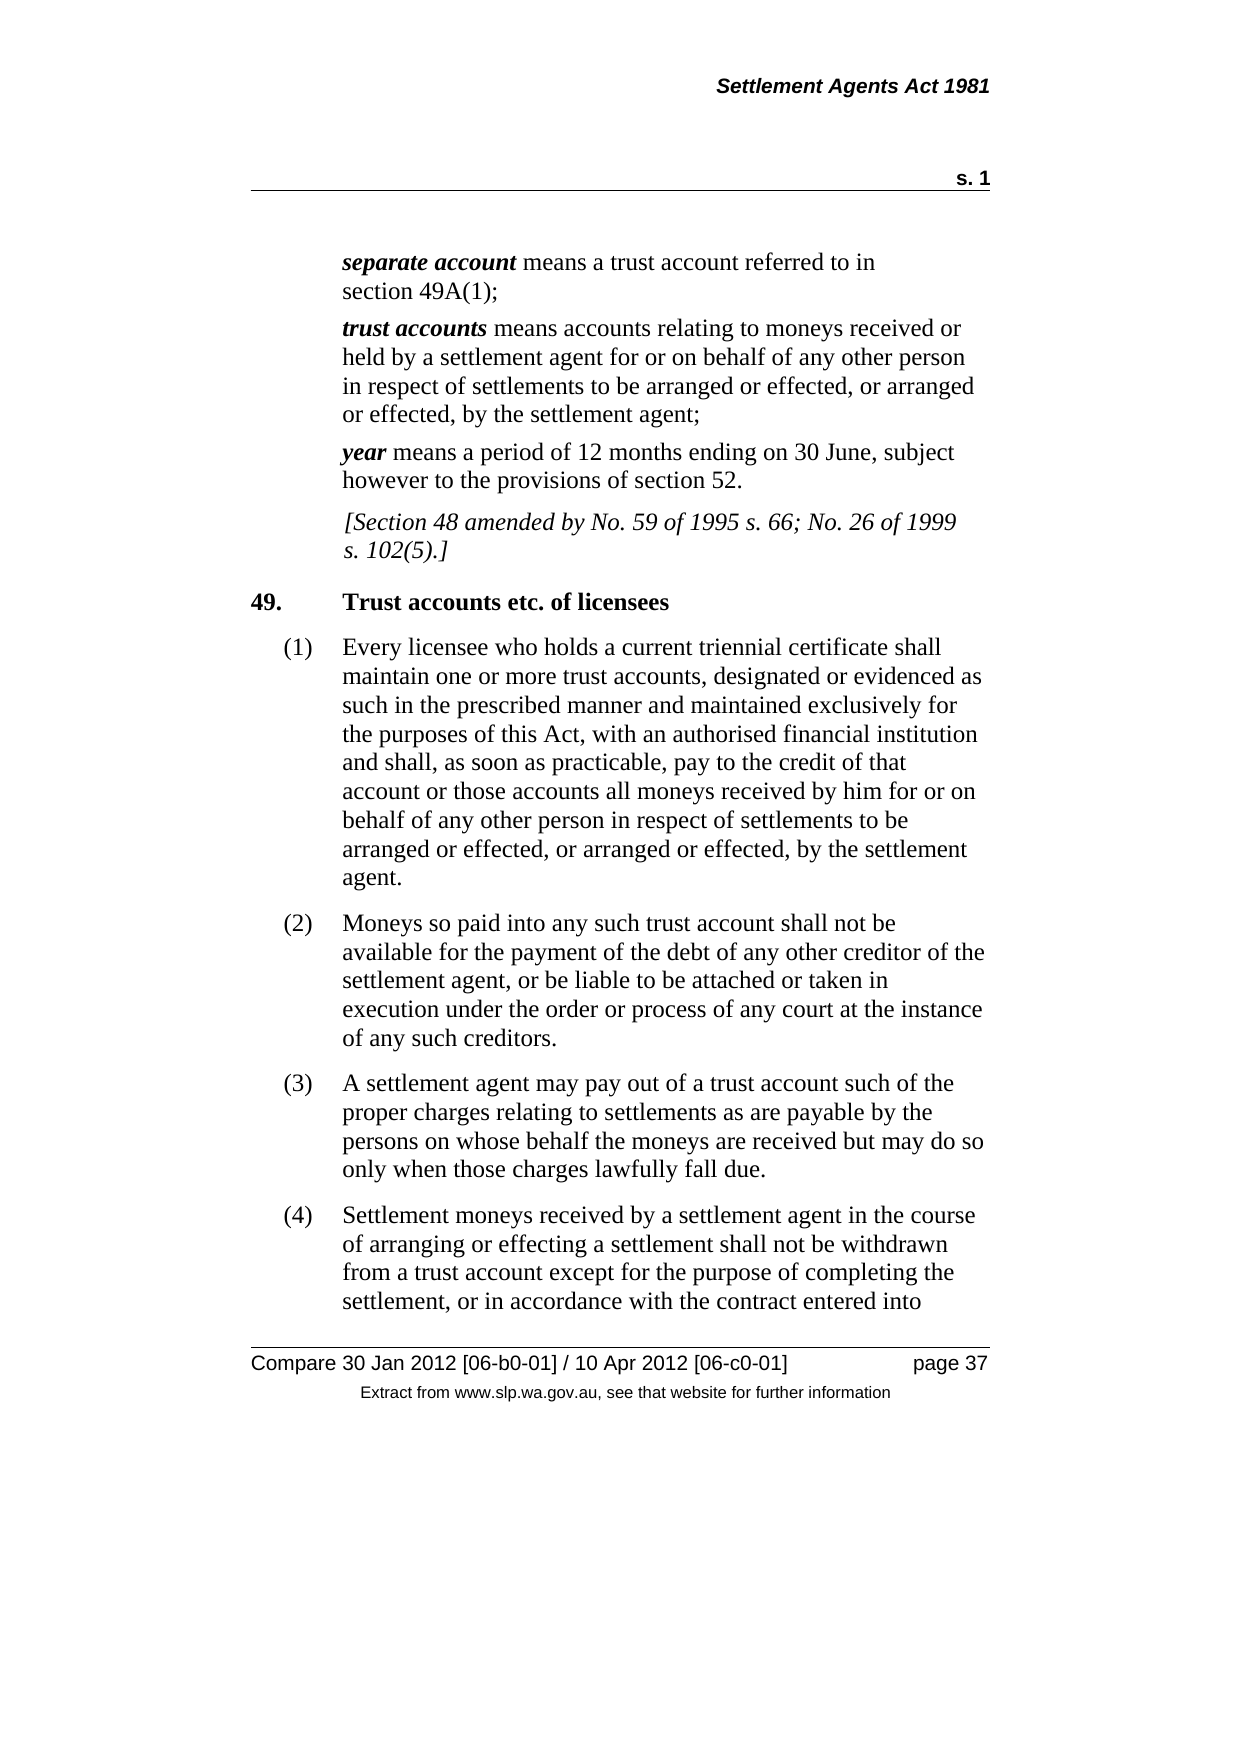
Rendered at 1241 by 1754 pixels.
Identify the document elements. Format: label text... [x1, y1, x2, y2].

text (1) Every licensee who holds a current triennial certificate shall maintain one or more trust accounts, designated or evidenced as such in the prescribed manner and maintained exclusively for the purposes of this Act, with an authorised financial institution and shall, as soon as practicable, pay to the credit of that account or those accounts all moneys received by him for or on behalf of any other person in respect of settlements to be arranged or effected, or arranged or effected, by the settlement agent. [251, 632, 990, 891]
text separate account means a trust account referred to in section 49A(1); [251, 247, 990, 305]
text trust accounts means accounts relating to moneys received or held by a settlement agent for or on behalf of any other person in respect of settlements to be arranged or effected, or arranged or effected, by the settlement agent; [251, 313, 990, 428]
subtitle 49. Trust accounts etc. of licensees [251, 587, 990, 616]
text (3) A settlement agent may pay out of a trust account such of the proper charges relating to settlements as are payable by the persons on whose behalf the moneys are received but may do so only when those charges lawfully fall due. [251, 1068, 990, 1183]
text year means a period of 12 months ending on 30 June, subject however to the provisions of section 52. [251, 437, 990, 494]
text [251, 1200, 990, 1315]
text [Section 48 amended by No. 59 of 1995 s. 66; No. 26 of 1999 s. 102(5).] [251, 507, 990, 564]
text (2) Moneys so paid into any such trust account shall not be available for the payment of the debt of any other creditor of the settlement agent, or be liable to be attached or taken in execution under the order or process of any court at the instance of any such creditors. [251, 908, 990, 1052]
